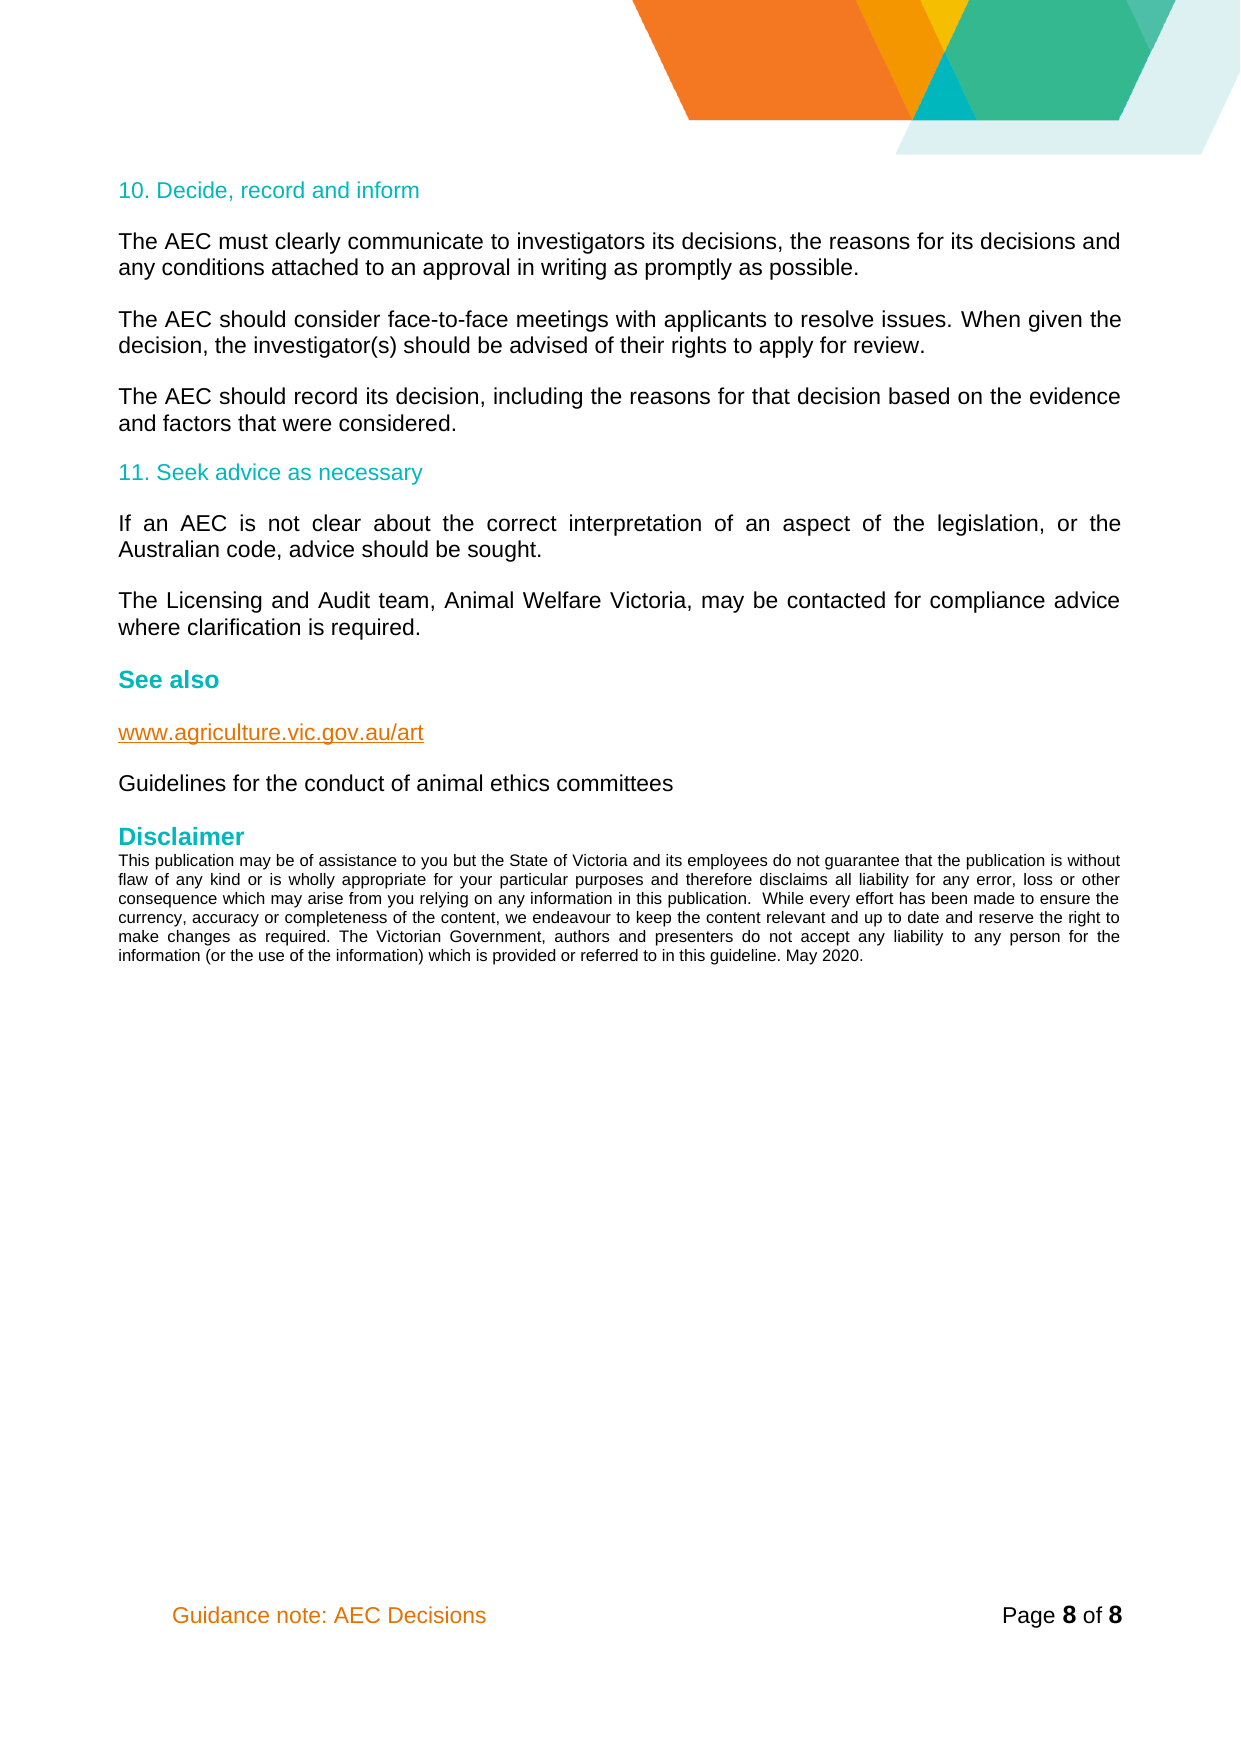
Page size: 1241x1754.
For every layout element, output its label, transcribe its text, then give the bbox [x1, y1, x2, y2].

text The AEC should consider face-to-face meetings with applicants to resolve issues. When given the decision, the investigator(s) should be advised of their rights to apply for review. [118, 306, 1122, 358]
text www.agriculture.vic.gov.au/art [118, 719, 1122, 745]
text Guidelines for the conduct of animal ethics committees [118, 770, 1122, 797]
text The AEC must clearly communicate to investigators its decisions, the reasons for its decisions and any conditions attached to an approval in writing as promptly as possible. [118, 228, 1122, 281]
text 11. Seek advice as necessary [118, 461, 1122, 485]
text 10. Decide, record and inform [118, 177, 1122, 203]
text The Licensing and Audit team, Animal Welfare Victoria, may be contacted for compliance advice where clarification is required. [118, 587, 1122, 640]
subtitle Disclaimer [118, 822, 1122, 850]
text This publication may be of assistance to you but the State of Victoria and its employees do not guarantee that the publication is without flaw of any kind or is wholly appropriate for your particular purposes and therefore disclaims all liability for any error, loss or other consequence which may arise from you relying on any information in this publication. While every effort has been made to ensure the currency, accuracy or completeness of the content, we endeavour to keep the content relevant and up to date and reserve the right to make changes as required. The Victorian Government, authors and presenters do not accept any liability to any person for the information (or the use of the information) which is provided or referred to in this guideline. May 2020. [118, 850, 1122, 965]
text The AEC should record its decision, including the reasons for that decision based on the evidence and factors that were considered. [118, 383, 1122, 436]
subtitle See also [118, 665, 1122, 694]
text If an AEC is not clear about the correct interpretation of an aspect of the legislation, or the Australian code, advice should be sought. [118, 510, 1122, 562]
picture [0, 0, 1241, 1754]
